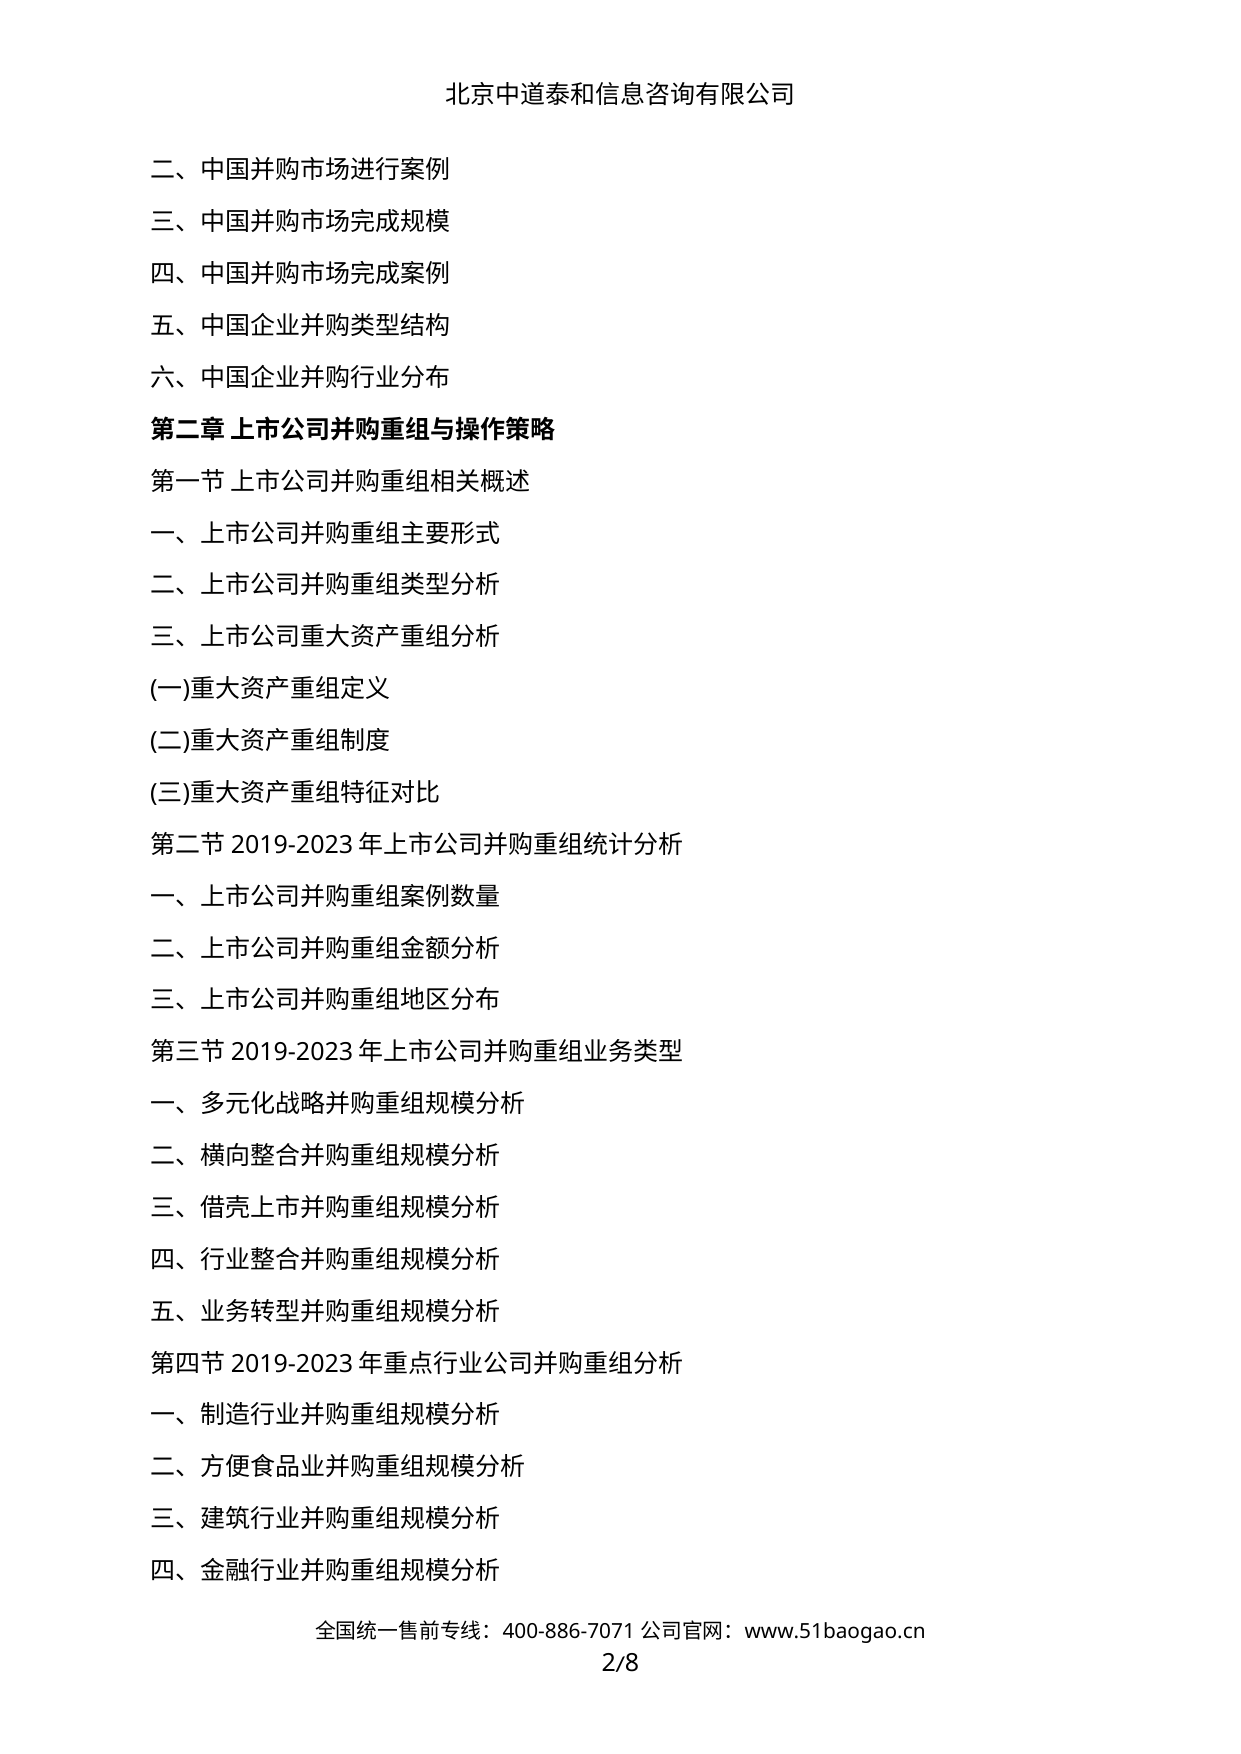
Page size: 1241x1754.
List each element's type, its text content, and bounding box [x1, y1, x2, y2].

text 二、上市公司并购重组金额分析 [150, 928, 1090, 964]
text 四、金融行业并购重组规模分析 [150, 1551, 1090, 1587]
text 第四节 2019-2023年重点行业公司并购重组分析 [150, 1343, 1090, 1379]
text 第三节 2019-2023年上市公司并购重组业务类型 [150, 1032, 1090, 1068]
text 六、中国企业并购行业分布 [150, 357, 1090, 394]
text 第一节 上市公司并购重组相关概述 [150, 461, 1090, 497]
text 一、制造行业并购重组规模分析 [150, 1395, 1090, 1431]
text 四、中国并购市场完成案例 [150, 254, 1090, 290]
text 三、上市公司并购重组地区分布 [150, 980, 1090, 1016]
text 二、上市公司并购重组类型分析 [150, 565, 1090, 601]
text 四、行业整合并购重组规模分析 [150, 1239, 1090, 1276]
text 二、横向整合并购重组规模分析 [150, 1136, 1090, 1172]
text (二)重大资产重组制度 [150, 721, 1090, 757]
text 二、中国并购市场进行案例 [150, 150, 1090, 186]
text 一、上市公司并购重组案例数量 [150, 876, 1090, 912]
text 五、中国企业并购类型结构 [150, 306, 1090, 342]
text 三、上市公司重大资产重组分析 [150, 617, 1090, 653]
text 三、中国并购市场完成规模 [150, 202, 1090, 238]
text 三、建筑行业并购重组规模分析 [150, 1499, 1090, 1535]
text 一、多元化战略并购重组规模分析 [150, 1084, 1090, 1120]
text 第二节 2019-2023年上市公司并购重组统计分析 [150, 824, 1090, 861]
text 二、方便食品业并购重组规模分析 [150, 1447, 1090, 1483]
text (一)重大资产重组定义 [150, 669, 1090, 705]
text (三)重大资产重组特征对比 [150, 772, 1090, 809]
text 第二章 上市公司并购重组与操作策略 [150, 409, 1090, 446]
text 一、上市公司并购重组主要形式 [150, 513, 1090, 549]
text 五、业务转型并购重组规模分析 [150, 1291, 1090, 1327]
text 三、借壳上市并购重组规模分析 [150, 1187, 1090, 1224]
